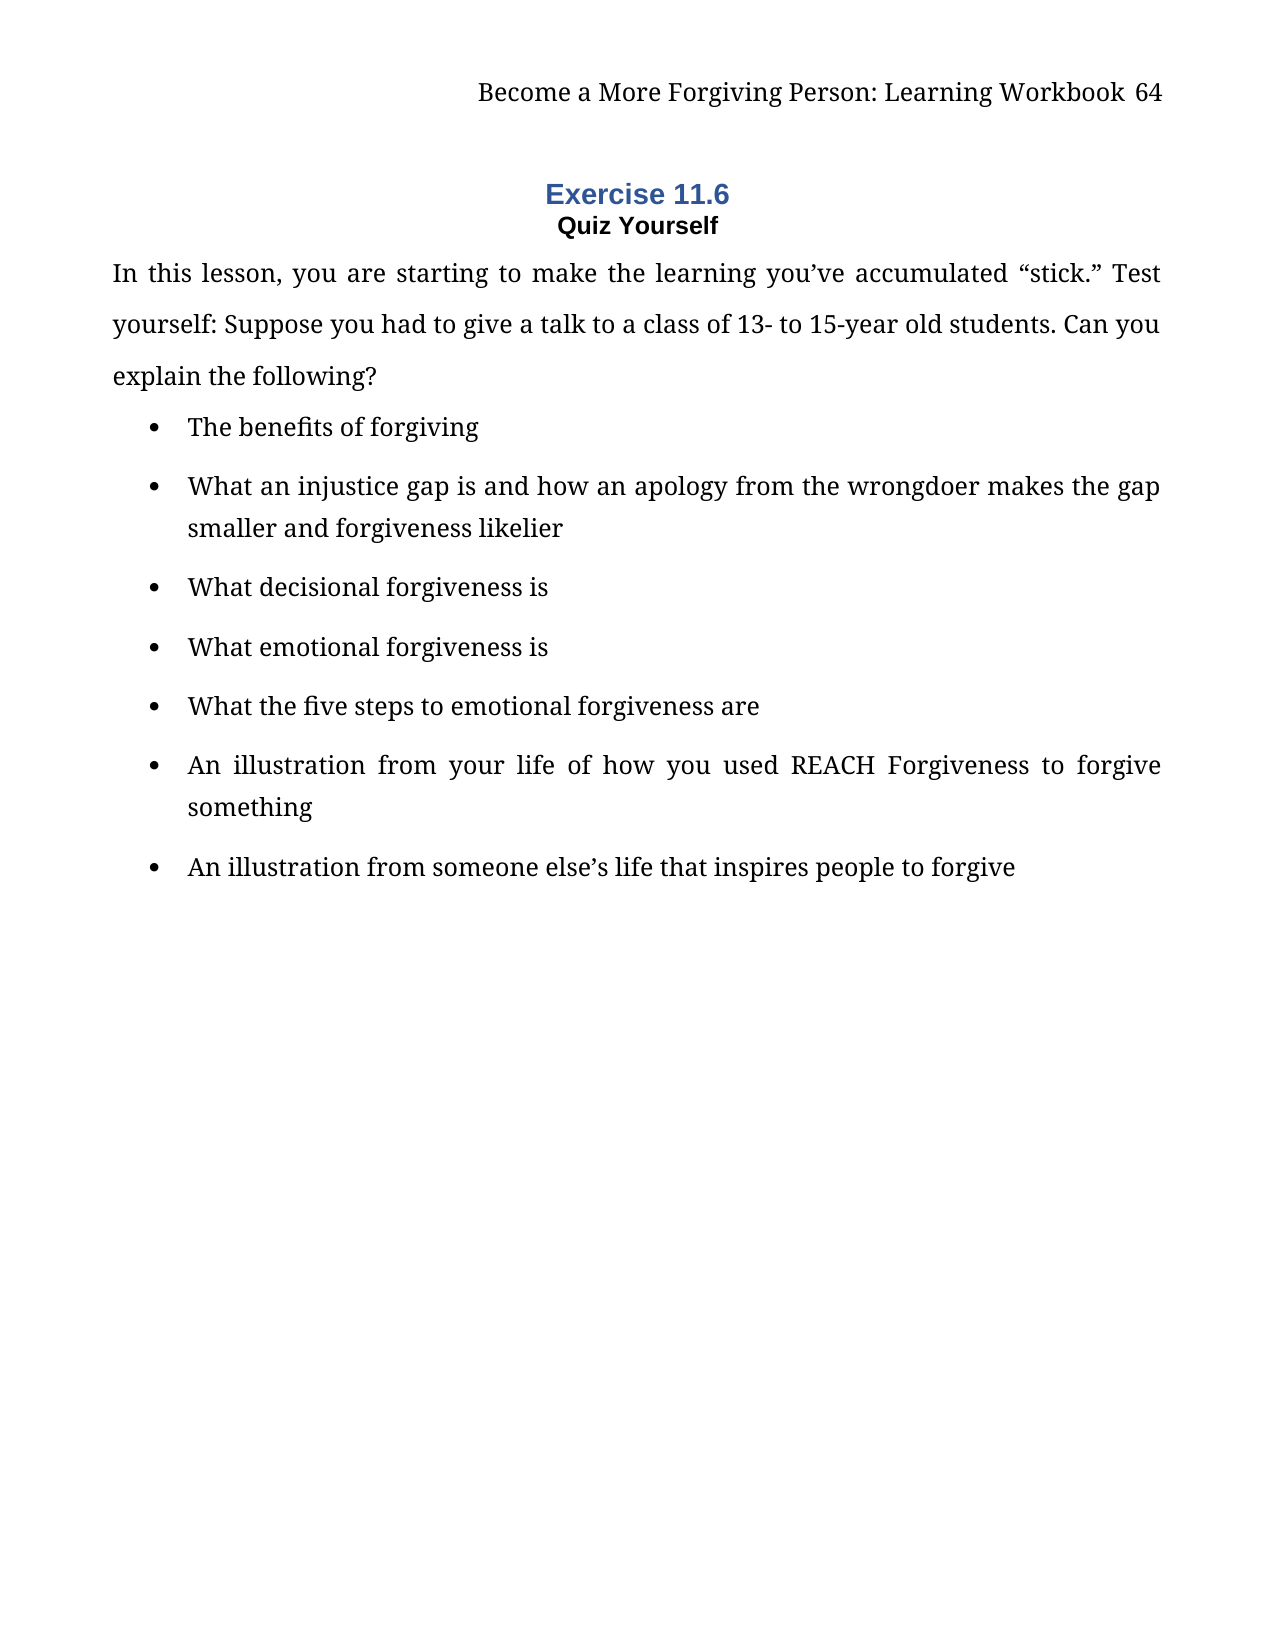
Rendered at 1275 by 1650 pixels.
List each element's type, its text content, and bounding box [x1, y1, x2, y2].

list What the five steps to emotional forgiveness are [150, 688, 1162, 722]
list What emotional forgiveness is [150, 629, 1162, 663]
list What decisional forgiveness is [150, 570, 1162, 604]
text In this lesson, you are starting to make the learning you’ve accumulated “stick.” Test yourself: Suppose you had to give a talk to a class of 13- to 15-year old students. Can you explain the following? [112, 256, 1162, 392]
list The benefits of forgiving [150, 409, 1162, 443]
subtitle Quiz Yourself [112, 211, 1162, 239]
list An illustration from someone else’s life that inspires people to forgive [150, 849, 1162, 883]
list What an injustice gap is and how an apology from the wrongdoer makes the gap smaller and forgiveness likelier [150, 468, 1162, 545]
subtitle Exercise 11.6 [112, 177, 1162, 211]
list An illustration from your life of how you used REACH Forgiveness to forgive something [150, 748, 1162, 824]
